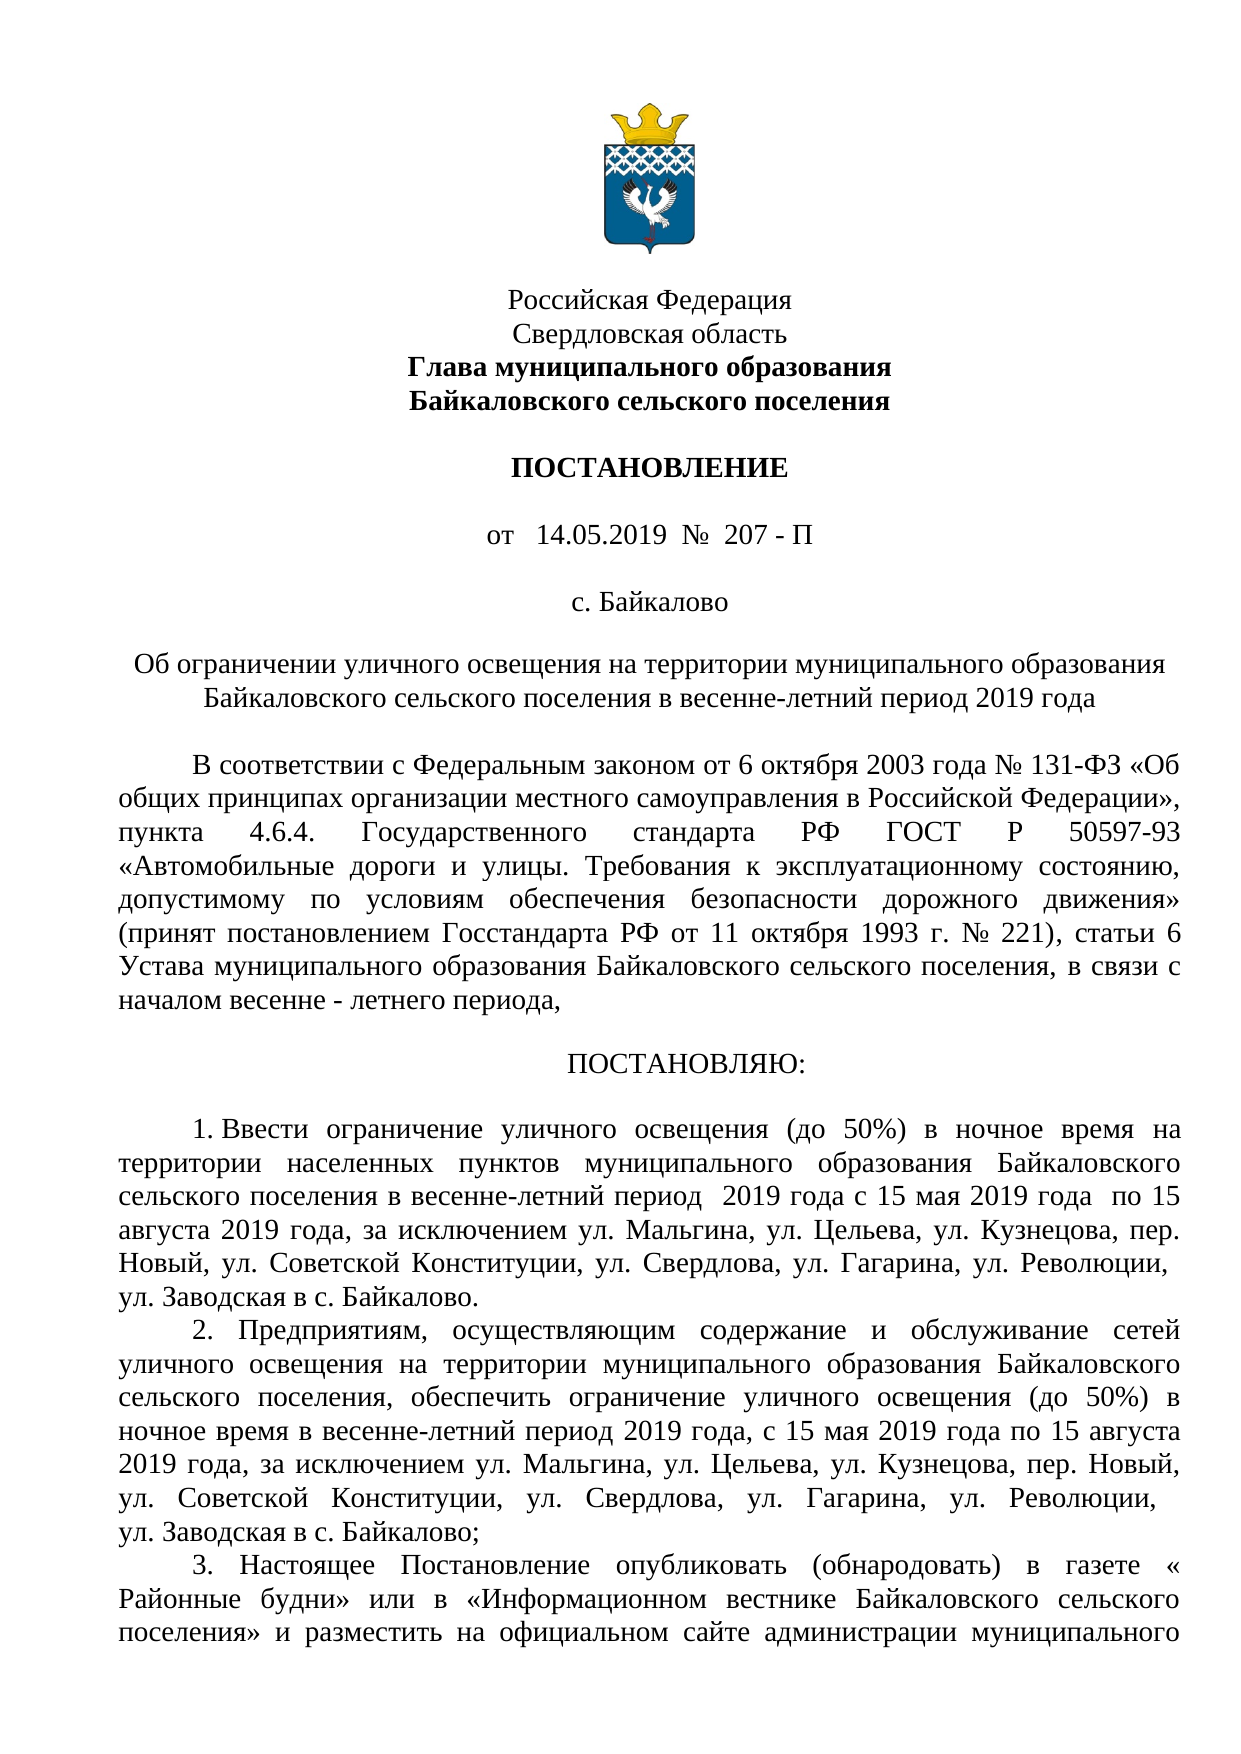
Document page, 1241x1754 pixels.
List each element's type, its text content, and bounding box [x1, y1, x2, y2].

text Глава муниципального образования [118, 349, 1181, 383]
text В соответствии с Федеральным законом от 6 октября № 131-ФЗ «Об общих принципах организации местного самоуправления в Российской Федерации», пункта 4.6.4. Государственного стандарта РФ ГОСТ Р 50597-93 «Автомобильные дороги и улицы. Требования к эксплуатационному состоянию, допустимому по условиям обеспечения безопасности дорожного движения» (принят постановлением Госстандарта РФ от 11 октября 1993 г. № 221), статьи 6 Устава муниципального образования Байкаловского сельского поселения, в связи с началом весенне - летнего периода, [118, 915, 1181, 1015]
picture [604, 103, 695, 254]
text Российская Федерация [118, 282, 1181, 316]
text ПОСТАНОВЛЕНИЕ [118, 450, 1181, 483]
text от 14.05.2019 № 207 - П [118, 517, 1181, 551]
text Байкаловского сельского поселения [118, 383, 1181, 416]
text ПОСТАНОВЛЯЮ: [118, 1046, 1181, 1080]
text 1. Ввести ограничение уличного освещения (до 50%) в ночное время на территории населенных пунктов муниципального образования Байкаловского сельского поселения в весенне-летний период 2019 года с 15 мая 2019 года по 15 августа 2019 года, за исключением ул. Мальгина, ул. Цельева, ул. Кузнецова, пер. Новый, ул. Советской Конституции, ул. Свердлова, ул. Гагарина, ул. Революции, ул. Заводская в с. Байкалово. [118, 1111, 1181, 1312]
text 2. Предприятиям, осуществляющим содержание и обслуживание сетей уличного освещения на территории муниципального образования Байкаловского сельского поселения, обеспечить ограничение уличного освещения (до 50%) в ночное время в весенне-летний период 2019 года, с 15 мая 2019 года по 15 августа 2019 года, за исключением ул. Мальгина, ул. Цельева, ул. Кузнецова, пер. Новый, ул. Советской Конституции, ул. Свердлова, ул. Гагарина, ул. Революции, ул. Заводская в с. Байкалово; [118, 1312, 1181, 1547]
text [118, 1547, 1181, 1648]
text с. Байкалово [118, 584, 1181, 618]
text Свердловская область [118, 316, 1181, 349]
text В соответствии с Федеральным законом от 6 октября № 131-ФЗ «Об общих принципах организации местного самоуправления в Российской Федерации», пункта 4.6.4. Государственного стандарта РФ ГОСТ Р 50597-93 «Автомобильные дороги и улицы. Требования к эксплуатационному состоянию, допустимому по условиям обеспечения безопасности дорожного движения» (принят постановлением Госстандарта РФ от 11 октября 1993 г. № 221), статьи 6 Устава муниципального образования Байкаловского сельского поселения, в связи с началом весенне - летнего периода, [118, 747, 1181, 848]
text Об ограничении уличного освещения на территории муниципального образования Байкаловского сельского поселения в весенне-летний период 2019 года [118, 646, 1181, 713]
